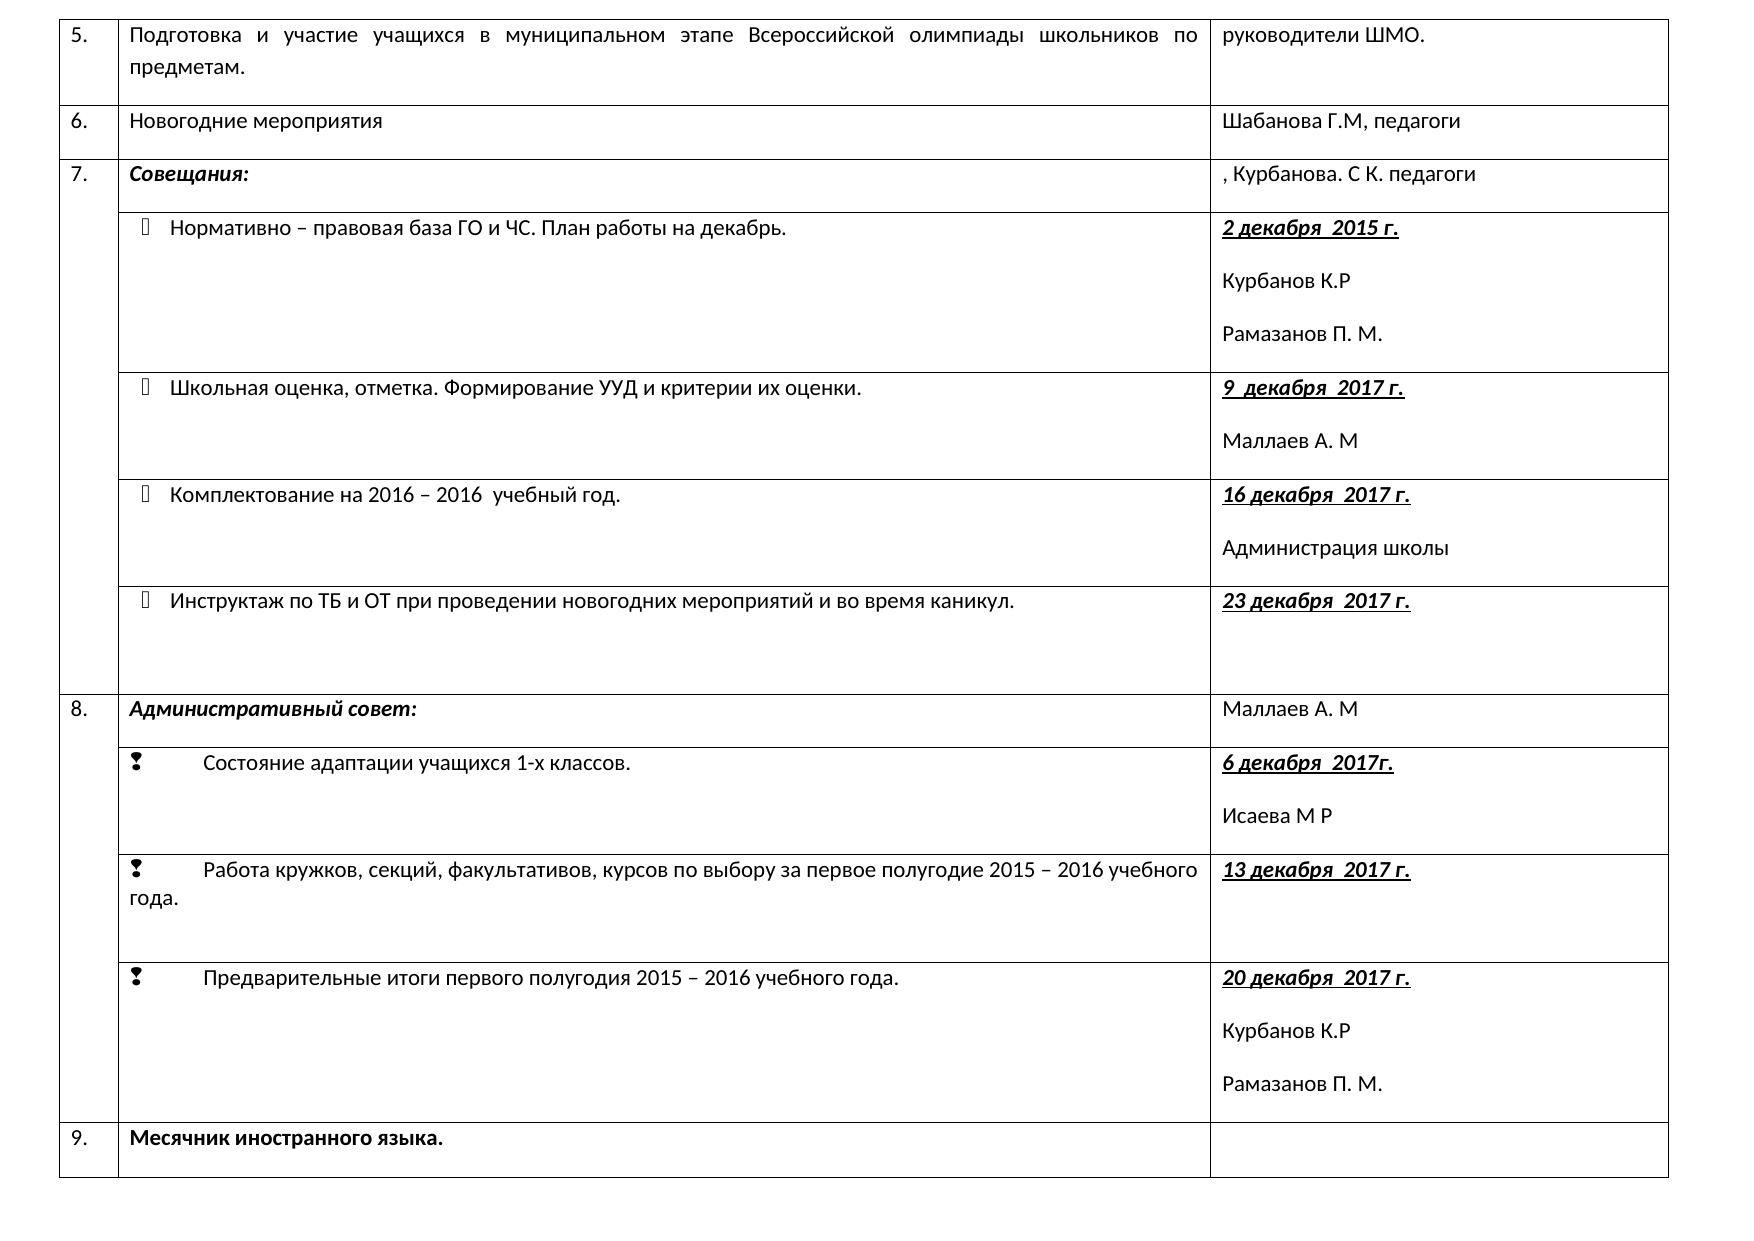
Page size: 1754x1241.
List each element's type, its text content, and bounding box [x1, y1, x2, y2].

table_cell Подготовка и участие учащихся в муниципальном этапе Всероссийской олимпиады школьников по предметам. [119, 20, 1210, 105]
table_cell Административный совет: [119, 695, 1210, 747]
table_cell Предварительные итоги первого полугодия 2015 – 2016 учебного года. [119, 963, 1210, 1122]
table_cell 6. [60, 106, 118, 158]
table_cell Маллаев А. М [1211, 695, 1668, 747]
table_cell 6 декабря 2017г. Исаева М Р [1211, 748, 1668, 854]
table_cell , Курбанова. С К. педагоги [1211, 160, 1668, 212]
table_cell 16 декабря 2017 г. Администрация школы [1211, 480, 1668, 586]
table_cell 20 декабря 2017 г. Курбанов К.Р Рамазанов П. М. [1211, 963, 1668, 1122]
table_cell Школьная оценка, отметка. Формирование УУД и критерии их оценки. [119, 373, 1210, 479]
table_cell Инструктаж по ТБ и ОТ при проведении новогодних мероприятий и во время каникул. [119, 587, 1210, 693]
table_cell 2 декабря 2015 г. Курбанов К.Р Рамазанов П. М. [1211, 213, 1668, 372]
table_cell Месячник иностранного языка. [119, 1123, 1210, 1177]
table_cell Новогодние мероприятия [119, 106, 1210, 158]
table_cell [1211, 1123, 1668, 1177]
table_cell 23 декабря 2017 г. [1211, 587, 1668, 693]
table_cell руководители ШМО. [1211, 20, 1668, 105]
table_cell Работа кружков, секций, факультативов, курсов по выбору за первое полугодие 2015 – 2016 учебного года. [119, 855, 1210, 962]
table_cell Состояние адаптации учащихся 1-х классов. [119, 748, 1210, 854]
table_cell 13 декабря 2017 г. [1211, 855, 1668, 962]
table_cell Комплектование на 2016 – 2016 учебный год. [119, 480, 1210, 586]
table_cell 9 декабря 2017 г. Маллаев А. М [1211, 373, 1668, 479]
table_cell Шабанова Г.М, педагоги [1211, 106, 1668, 158]
table_cell 8. [60, 695, 118, 1122]
table_cell 5. [60, 20, 118, 105]
table_cell 9. [60, 1123, 118, 1177]
table_cell Нормативно – правовая база ГО и ЧС. План работы на декабрь. [119, 213, 1210, 372]
table_cell 7. [60, 160, 118, 693]
table_cell Совещания: [119, 160, 1210, 212]
